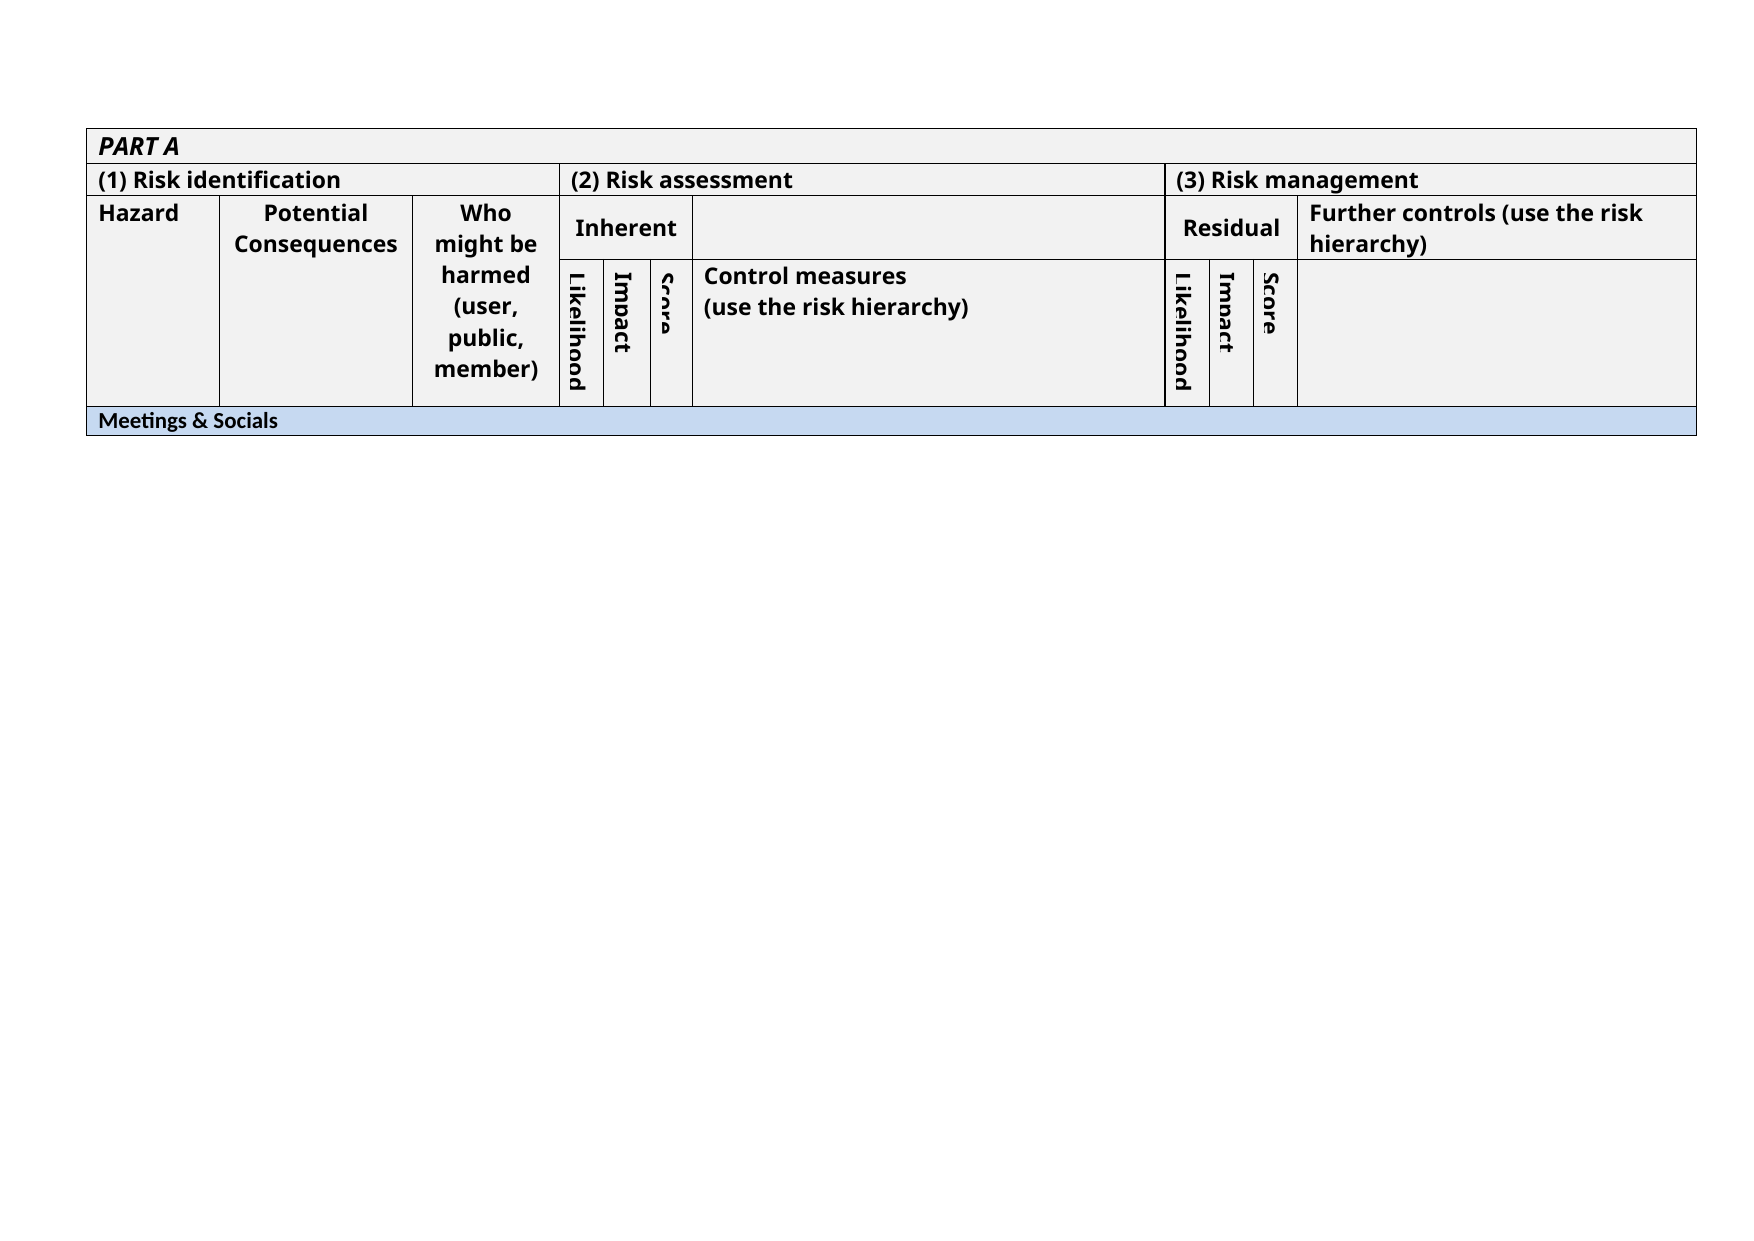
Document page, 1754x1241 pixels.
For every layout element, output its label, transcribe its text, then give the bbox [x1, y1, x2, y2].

table_cell Inherent [560, 196, 692, 259]
table_cell Potential Consequences [220, 196, 412, 406]
table_cell Further controls (use the risk hierarchy) [1298, 196, 1696, 259]
table_cell (1) Risk identification [87, 164, 559, 195]
table_header PART A [87, 129, 1696, 163]
table_cell Control measures (use the risk hierarchy) [693, 260, 1164, 406]
table_cell Residual [1166, 196, 1297, 259]
table_cell Likelihood [560, 260, 603, 406]
table_cell (2) Risk assessment [560, 164, 1164, 195]
table_cell Likelihood [1166, 260, 1209, 406]
table_cell [693, 196, 1164, 259]
table_cell Impact [604, 260, 650, 406]
table_cell (3) Risk management [1166, 164, 1696, 195]
table_cell Meetings & Socials [87, 407, 1696, 435]
table_cell Impact [1210, 260, 1253, 406]
table_cell Score [651, 260, 692, 406]
table_cell Who might be harmed (user, public, member) [413, 196, 559, 406]
table_cell [1298, 260, 1696, 406]
table_cell Hazard [87, 196, 219, 406]
table_cell Score [1254, 260, 1297, 406]
